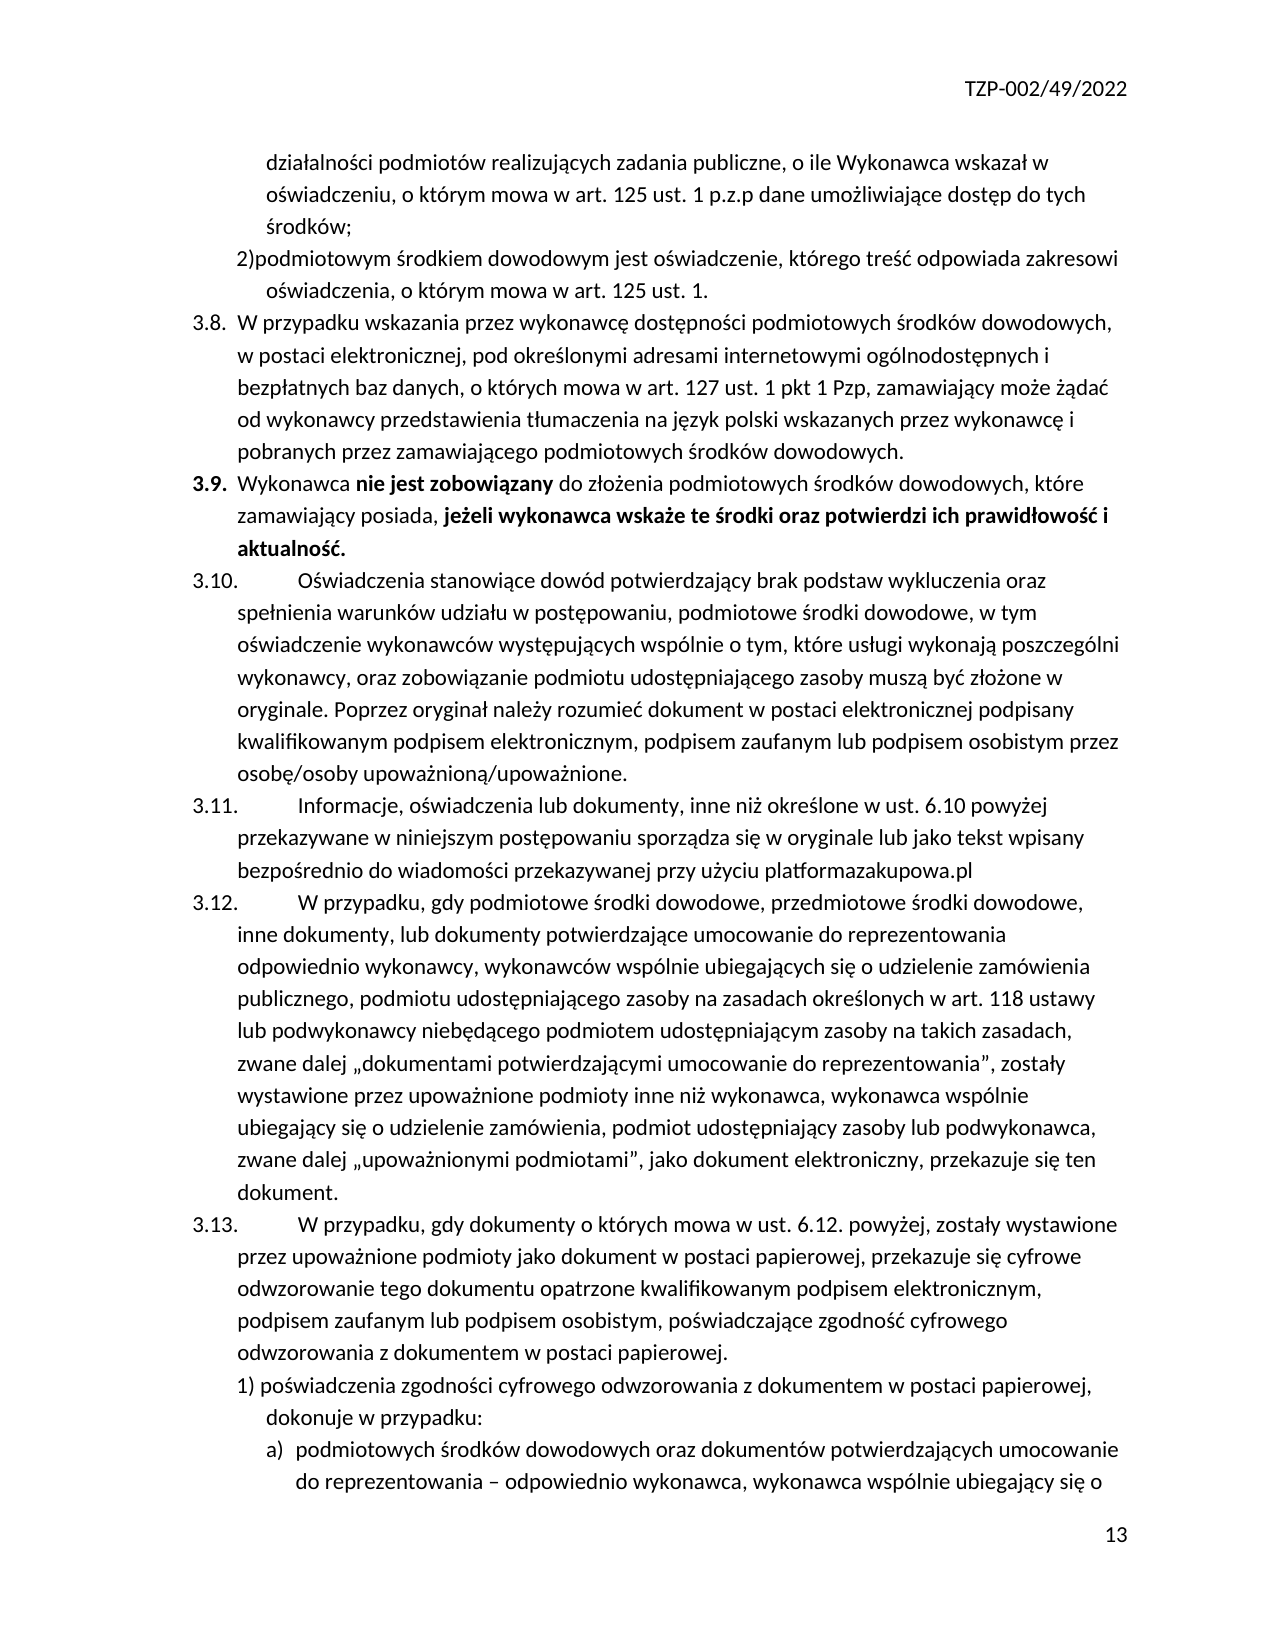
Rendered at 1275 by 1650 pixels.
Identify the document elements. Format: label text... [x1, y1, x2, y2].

list W przypadku, gdy dokumenty o których mowa w ust. 6.12. powyżej, zostały wystawione przez upoważnione podmioty jako dokument w postaci papierowej, przekazuje się cyfrowe odwzorowanie tego dokumentu opatrzone kwalifikowanym podpisem elektronicznym, podpisem zaufanym lub podpisem osobistym, poświadczające zgodność cyfrowego odwzorowania z dokumentem w postaci papierowej. [192, 1210, 1127, 1367]
list W przypadku wskazania przez wykonawcę dostępności podmiotowych środków dowodowych, w postaci elektronicznej, pod określonymi adresami internetowymi ogólnodostępnych i bezpłatnych baz danych, o których mowa w art. 127 ust. 1 pkt 1 Pzp, zamawiający może żądać od wykonawcy przedstawienia tłumaczenia na język polski wskazanych przez wykonawcę i pobranych przez zamawiającego podmiotowych środków dowodowych. [192, 308, 1127, 465]
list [236, 148, 1127, 240]
list Oświadczenia stanowiące dowód potwierdzający brak podstaw wykluczenia oraz spełnienia warunków udziału w postępowaniu, podmiotowe środki dowodowe, w tym oświadczenie wykonawców występujących wspólnie o tym, które usługi wykonają poszczególni wykonawcy, oraz zobowiązanie podmiotu udostępniającego zasoby muszą być złożone w oryginale. Poprzez oryginał należy rozumieć dokument w postaci elektronicznej podpisany kwalifikowanym podpisem elektronicznym, podpisem zaufanym lub podpisem osobistym przez osobę/osoby upoważnioną/upoważnione. [192, 566, 1127, 787]
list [266, 1435, 1127, 1495]
list 1) poświadczenia zgodności cyfrowego odwzorowania z dokumentem w postaci papierowej, dokonuje w przypadku: [236, 1371, 1127, 1431]
list Informacje, oświadczenia lub dokumenty, inne niż określone w ust. 6.10 powyżej przekazywane w niniejszym postępowaniu sporządza się w oryginale lub jako tekst wpisany bezpośrednio do wiadomości przekazywanej przy użyciu platformazakupowa.pl [192, 791, 1127, 884]
list 2)podmiotowym środkiem dowodowym jest oświadczenie, którego treść odpowiada zakresowi oświadczenia, o którym mowa w art. 125 ust. 1. [236, 244, 1127, 304]
list W przypadku, gdy podmiotowe środki dowodowe, przedmiotowe środki dowodowe, inne dokumenty, lub dokumenty potwierdzające umocowanie do reprezentowania odpowiednio wykonawcy, wykonawców wspólnie ubiegających się o udzielenie zamówienia publicznego, podmiotu udostępniającego zasoby na zasadach określonych w art. 118 ustawy lub podwykonawcy niebędącego podmiotem udostępniającym zasoby na takich zasadach, zwane dalej „dokumentami potwierdzającymi umocowanie do reprezentowania”, zostały wystawione przez upoważnione podmioty inne niż wykonawca, wykonawca wspólnie ubiegający się o udzielenie zamówienia, podmiot udostępniający zasoby lub podwykonawca, zwane dalej „upoważnionymi podmiotami”, jako dokument elektroniczny, przekazuje się ten dokument. [192, 888, 1127, 1206]
list Wykonawca nie jest zobowiązany do złożenia podmiotowych środków dowodowych, które zamawiający posiada, jeżeli wykonawca wskaże te środki oraz potwierdzi ich prawidłowość i aktualność. [192, 469, 1127, 562]
